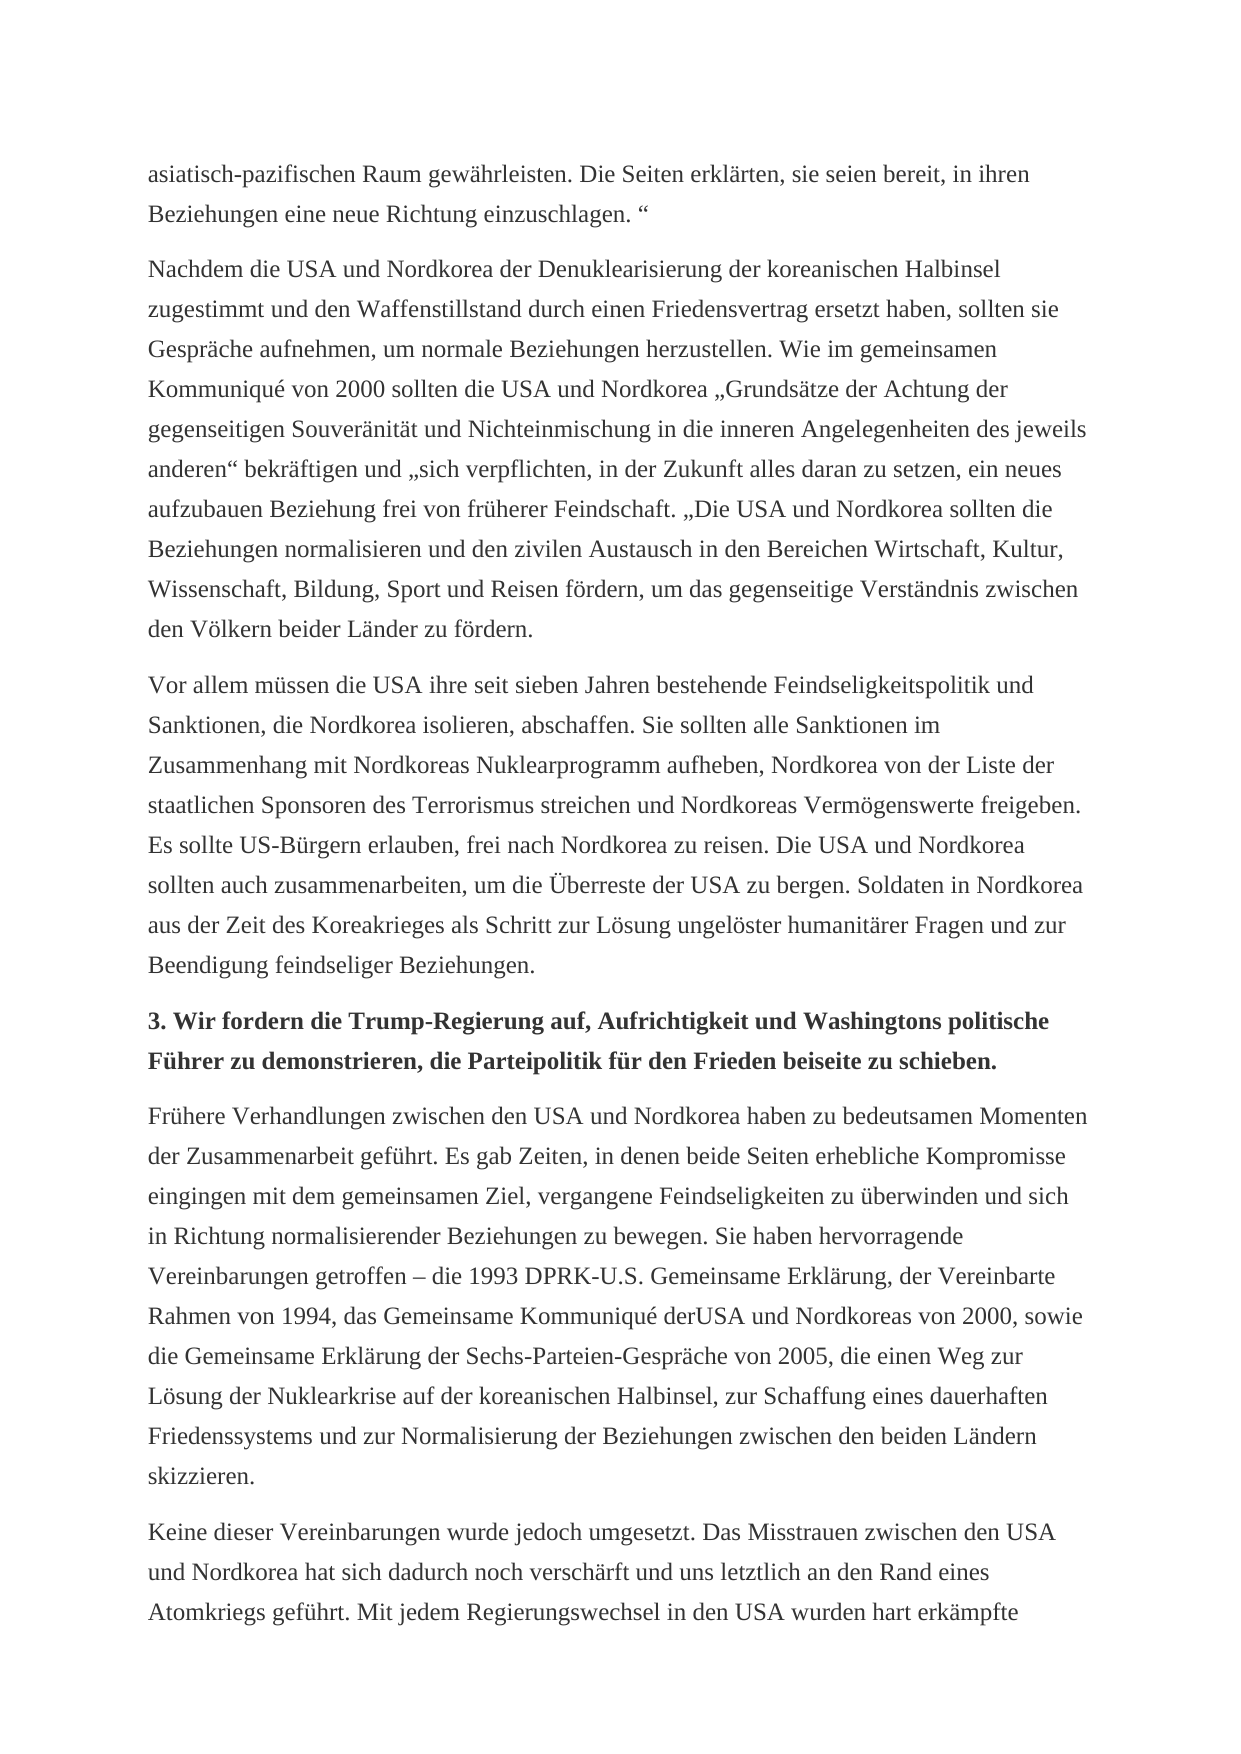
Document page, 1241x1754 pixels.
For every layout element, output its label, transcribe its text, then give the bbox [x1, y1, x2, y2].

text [148, 1506, 1093, 1626]
text Nachdem die USA und Nordkorea der Denuklearisierung der koreanischen Halbinsel zugestimmt und den Waffenstillstand durch einen Friedensvertrag ersetzt haben, sollten sie Gespräche aufnehmen, um normale Beziehungen herzustellen. Wie im gemeinsamen Kommuniqué von 2000 sollten die USA und Nordkorea „Grundsätze der Achtung der gegenseitigen Souveränität und Nichteinmischung in die inneren Angelegenheiten des jeweils anderen“ bekräftigen und „sich verpflichten, in der Zukunft alles daran zu setzen, ein neues aufzubauen Beziehung frei von früherer Feindschaft. „Die USA und Nordkorea sollten die Beziehungen normalisieren und den zivilen Austausch in den Bereichen Wirtschaft, Kultur, Wissenschaft, Bildung, Sport und Reisen fördern, um das gegenseitige Verständnis zwischen den Völkern beider Länder zu fördern. [148, 243, 1093, 643]
text Vor allem müssen die USA ihre seit sieben Jahren bestehende Feindseligkeitspolitik und Sanktionen, die Nordkorea isolieren, abschaffen. Sie sollten alle Sanktionen im Zusammenhang mit Nordkoreas Nuklearprogramm aufheben, Nordkorea von der Liste der staatlichen Sponsoren des Terrorismus streichen und Nordkoreas Vermögenswerte freigeben. Es sollte US-Bürgern erlauben, frei nach Nordkorea zu reisen. Die USA und Nordkorea sollten auch zusammenarbeiten, um die Überreste der USA zu bergen. Soldaten in Nordkorea aus der Zeit des Koreakrieges als Schritt zur Lösung ungelöster humanitärer Fragen und zur Beendigung feindseliger Beziehungen. [148, 659, 1093, 979]
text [148, 148, 1093, 228]
text 3. Wir fordern die Trump-Regierung auf, Aufrichtigkeit und Washingtons politische Führer zu demonstrieren, die Parteipolitik für den Frieden beiseite zu schieben. [148, 994, 1093, 1074]
text Frühere Verhandlungen zwischen den USA und Nordkorea haben zu bedeutsamen Momenten der Zusammenarbeit geführt. Es gab Zeiten, in denen beide Seiten erhebliche Kompromisse eingingen mit dem gemeinsamen Ziel, vergangene Feindseligkeiten zu überwinden und sich in Richtung normalisierender Beziehungen zu bewegen. Sie haben hervorragende Vereinbarungen getroffen – die 1993 DPRK-U.S. Gemeinsame Erklärung, der Vereinbarte Rahmen von 1994, das Gemeinsame Kommuniqué derUSA und Nordkoreas von 2000, sowie die Gemeinsame Erklärung der Sechs-Parteien-Gespräche von 2005, die einen Weg zur Lösung der Nuklearkrise auf der koreanischen Halbinsel, zur Schaffung eines dauerhaften Friedenssystems und zur Normalisierung der Beziehungen zwischen den beiden Ländern skizzieren. [148, 1090, 1093, 1490]
